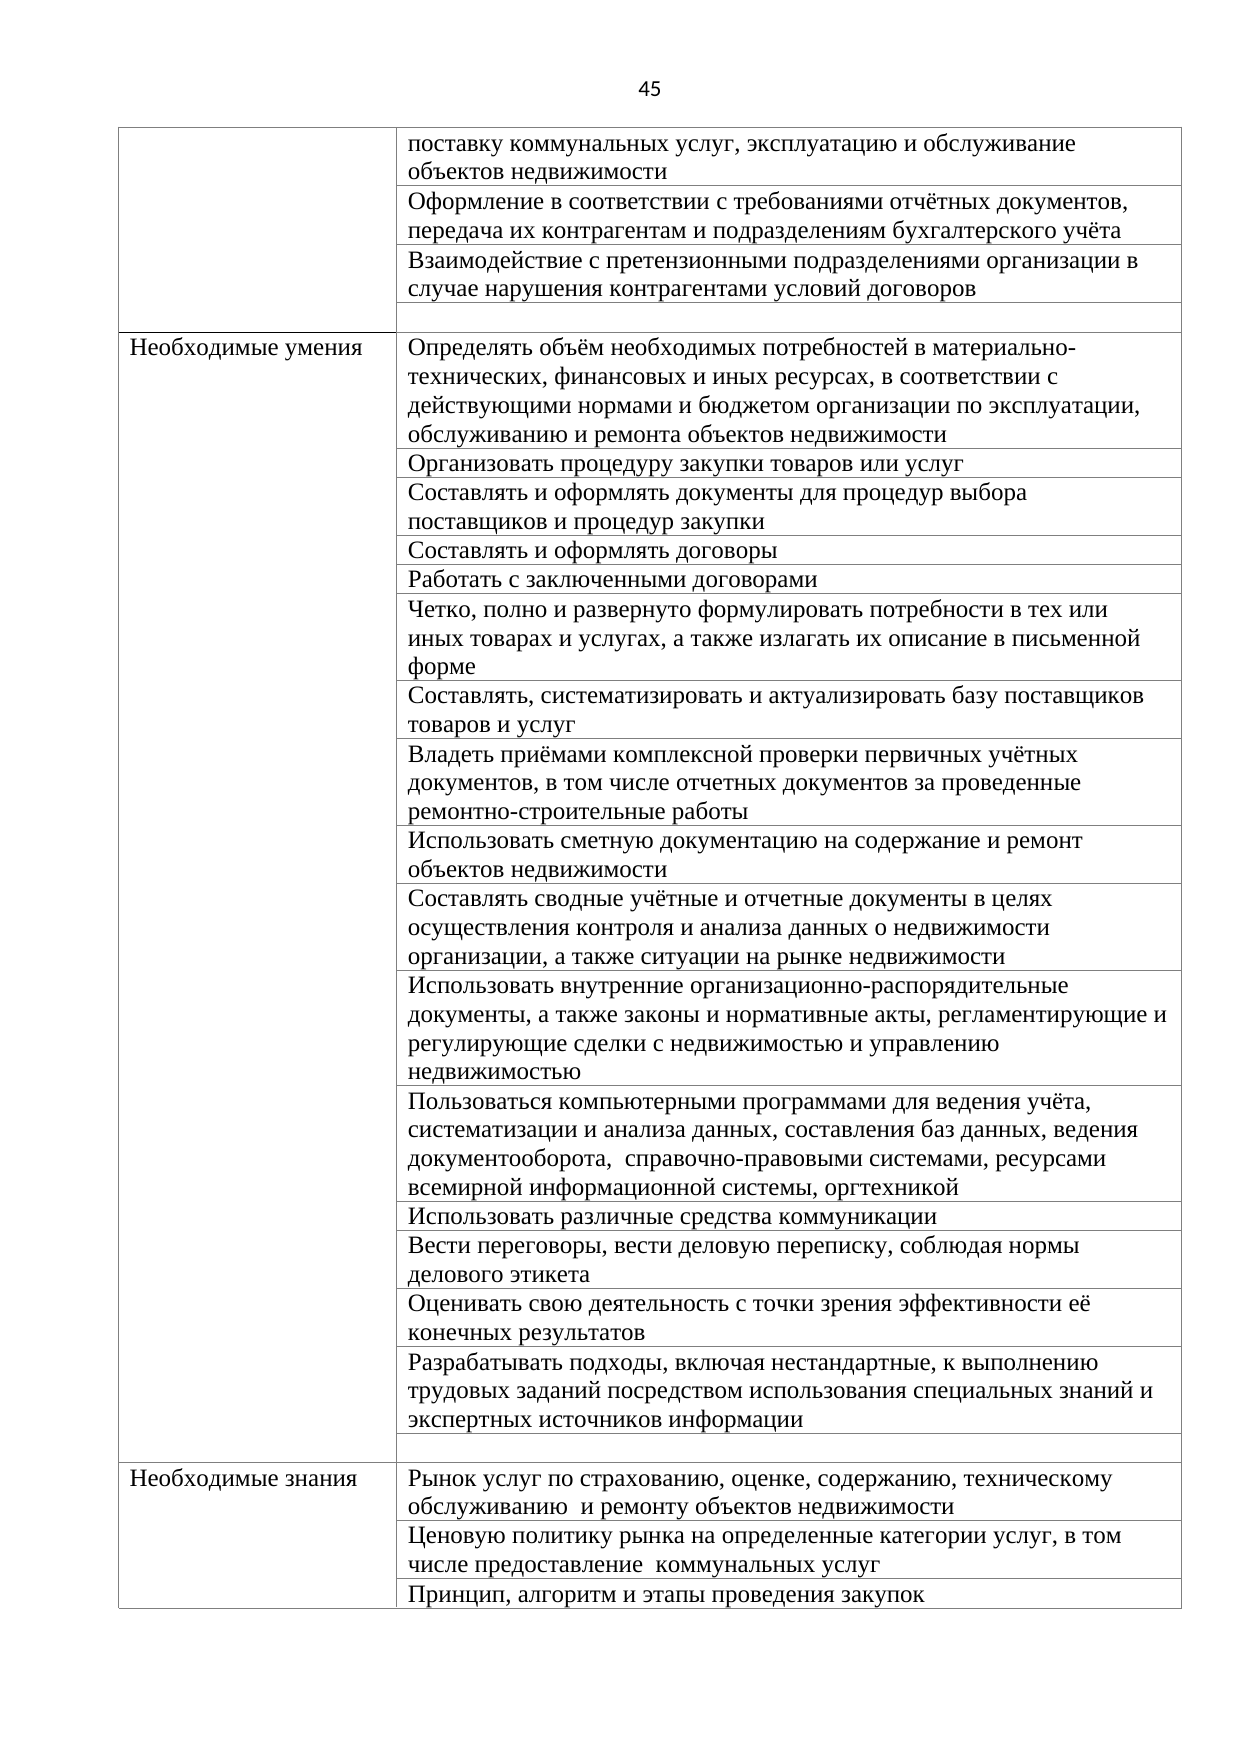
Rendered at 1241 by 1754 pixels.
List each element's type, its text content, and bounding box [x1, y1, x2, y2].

table_cell Оценивать свою деятельность с точки зрения эффективности её конечных результатов [397, 1289, 1181, 1346]
table_cell Оформление в соответствии с требованиями отчётных документов, передача их контрагентам и подразделениям бухгалтерского учёта [397, 186, 1181, 244]
table_cell Четко, полно и развернуто формулировать потребности в тех или иных товарах и услугах, а также излагать их описание в письменной форме [397, 594, 1181, 680]
table_cell Ценовую политику рынка на определенные категории услуг, в том числе предоставление коммунальных услуг [397, 1521, 1181, 1578]
table_cell Определять объём необходимых потребностей в материально-технических, финансовых и иных ресурсах, в соответствии с действующими нормами и бюджетом организации по эксплуатации, обслуживанию и ремонта объектов недвижимости [397, 333, 1181, 447]
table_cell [397, 128, 1181, 185]
table_cell Владеть приёмами комплексной проверки первичных учётных документов, в том числе отчетных документов за проведенные ремонтно-строительные работы [397, 739, 1181, 825]
table_cell Необходимые знания [119, 1463, 396, 1607]
table_cell Взаимодействие с претензионными подразделениями организации в случае нарушения контрагентами условий договоров [397, 245, 1181, 302]
table_cell Вести переговоры, вести деловую переписку, соблюдая нормы делового этикета [397, 1231, 1181, 1288]
table_cell Разрабатывать подходы, включая нестандартные, к выполнению трудовых заданий посредством использования специальных знаний и экспертных источников информации [397, 1347, 1181, 1433]
table_cell Рынок услуг по страхованию, оценке, содержанию, техническому обслуживанию и ремонту объектов недвижимости [397, 1463, 1181, 1520]
table_cell [397, 303, 1181, 332]
table_cell Использовать сметную документацию на содержание и ремонт объектов недвижимости [397, 826, 1181, 883]
table_cell Принцип, алгоритм и этапы проведения закупок [397, 1579, 1181, 1607]
table_cell Составлять и оформлять документы для процедур выбора поставщиков и процедур закупки [397, 478, 1181, 535]
table_cell Использовать различные средства коммуникации [397, 1202, 1181, 1230]
table_cell Составлять и оформлять договоры [397, 536, 1181, 564]
table_cell [397, 1434, 1181, 1462]
table_cell Использовать внутренние организационно-распорядительные документы, а также законы и нормативные акты, регламентирующие и регулирующие сделки с недвижимостью и управлению недвижимостью [397, 971, 1181, 1085]
table_cell Составлять сводные учётные и отчетные документы в целях осуществления контроля и анализа данных о недвижимости организации, а также ситуации на рынке недвижимости [397, 884, 1181, 970]
table_cell Составлять, систематизировать и актуализировать базу поставщиков товаров и услуг [397, 681, 1181, 738]
table_cell Организовать процедуру закупки товаров или услуг [397, 449, 1181, 477]
table_cell Пользоваться компьютерными программами для ведения учёта, систематизации и анализа данных, составления баз данных, ведения документооборота, справочно-правовыми системами, ресурсами всемирной информационной системы, оргтехникой [397, 1086, 1181, 1201]
table_cell Необходимые умения [119, 333, 396, 1462]
table_cell Работать с заключенными договорами [397, 565, 1181, 593]
